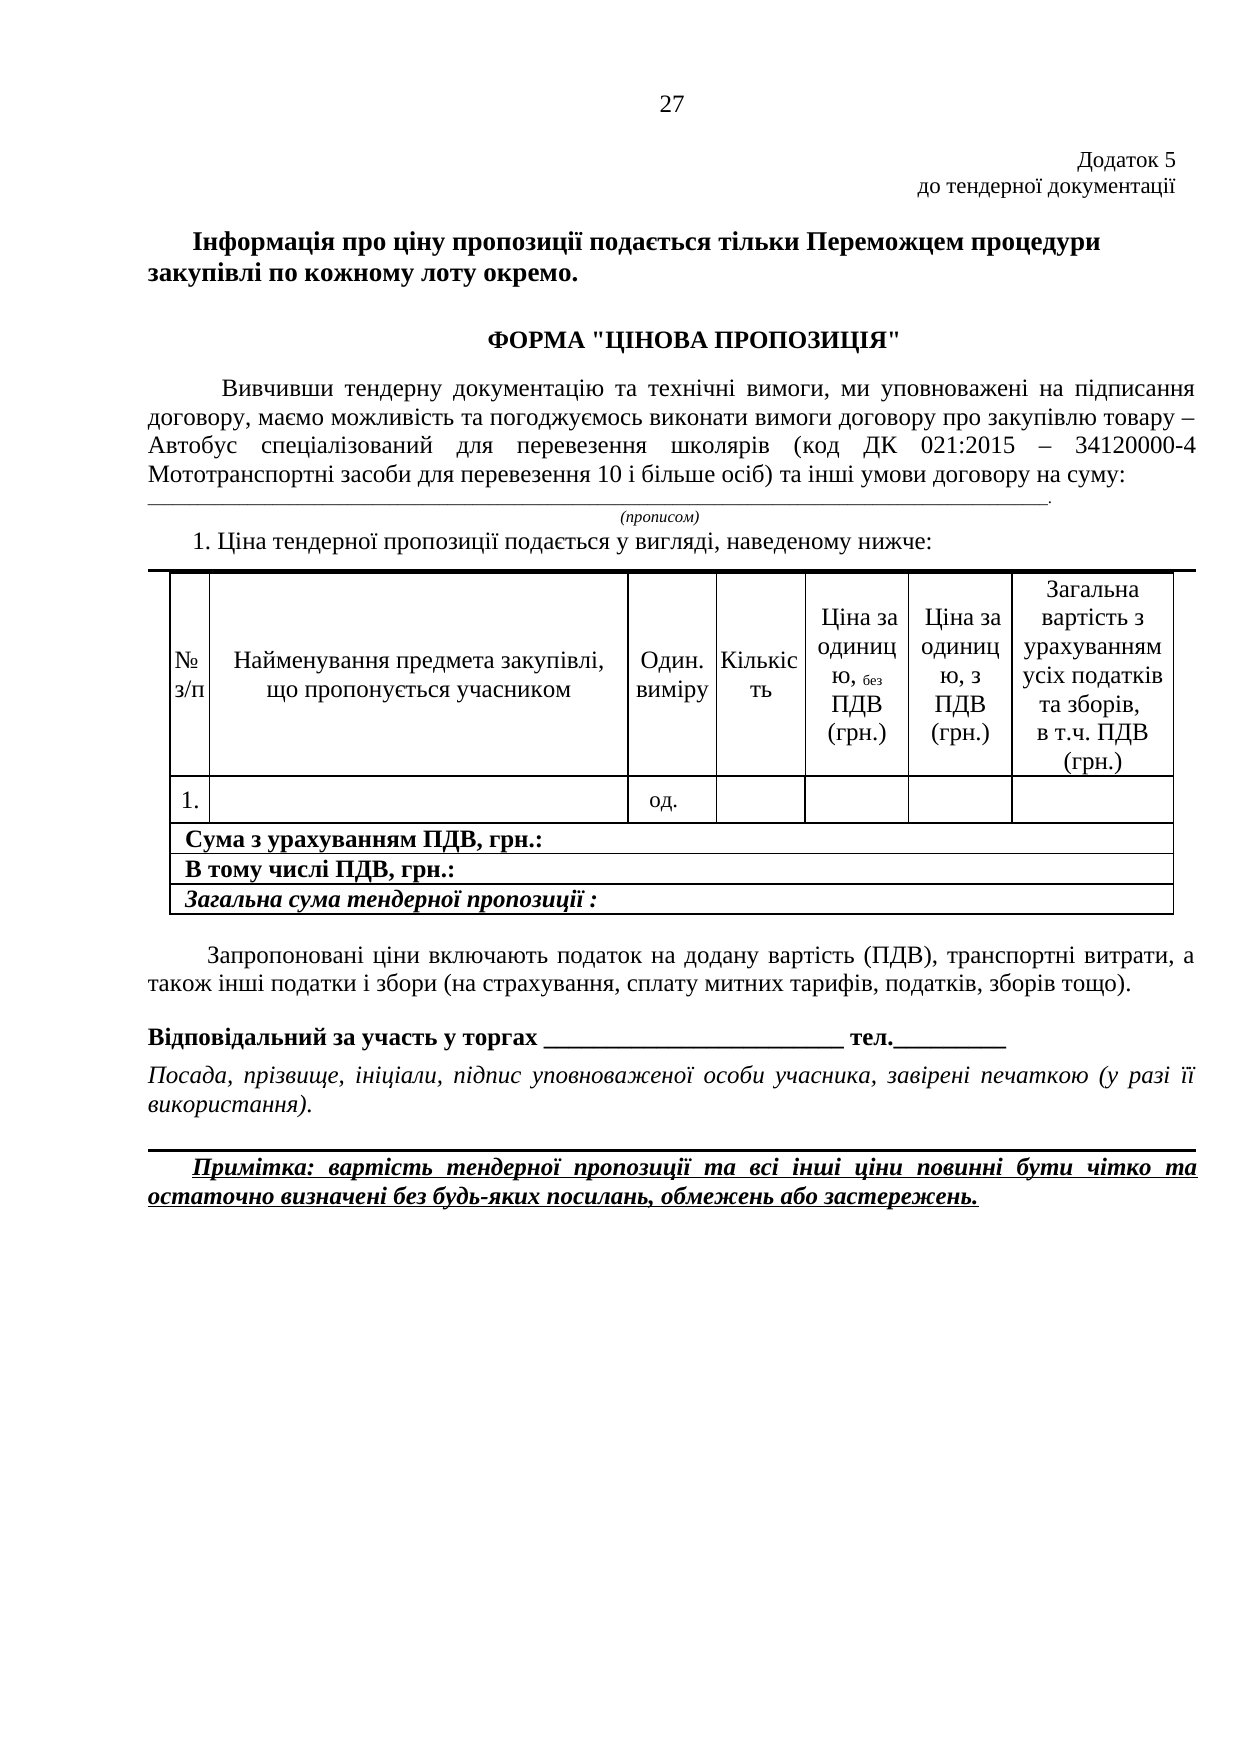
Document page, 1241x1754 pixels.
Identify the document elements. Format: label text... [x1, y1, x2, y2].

table_cell Сума з урахуванням ПДВ, грн.: [171, 824, 1173, 853]
table_cell В тому числі ПДВ, грн.: [171, 854, 1173, 883]
text Запропоновані ціни включають податок на додану вартість (ПДВ), транспортні витрати, а також інші податки і збори (на страхування, сплату митних тарифів, податків, зборів тощо). [148, 940, 1196, 997]
table_cell [717, 777, 804, 822]
text (прописом) [148, 507, 1196, 526]
table_header Ціна за одиницю, без ПДВ (грн.) [806, 574, 908, 775]
table_header Кількість [717, 574, 805, 775]
text 1. Ціна тендерної пропозиції подається у вигляді, наведеному нижче: [148, 526, 1196, 555]
text Вивчивши тендерну документацію та технічні вимоги, ми уповноважені на підписання договору, маємо можливість та погоджуємось виконати вимоги договору про закупівлю товару – Автобус спеціалізований для перевезення школярів (код ДК 021:2015 – 34120000-4 Мототранспортні засоби для перевезення 10 і більше осіб) та інші умови договору на суму: [148, 373, 1196, 488]
table_header Загальна вартість з урахуванням усіх податків та зборів, в т.ч. ПДВ (грн.) [1013, 574, 1173, 775]
table_header Один. виміру [629, 574, 716, 775]
text Інформація про ціну пропозиції подається тільки Переможцем процедури закупівлі по кожному лоту окремо. [148, 225, 1196, 287]
text Відповідальний за участь у торгах ________________________ тел._________ [148, 1022, 1196, 1051]
table_cell [909, 777, 1011, 822]
table_cell [210, 777, 627, 822]
text Посада, прізвище, ініціали, підпис уповноваженої особи учасника, завірені печаткою (у разі її використання). [148, 1061, 1196, 1118]
table_cell 1. [171, 777, 209, 822]
table_header № з/п [171, 574, 209, 775]
table_cell од. [629, 777, 716, 822]
table_cell [1013, 777, 1173, 822]
table_header Найменування предмета закупівлі, що пропонується учасником [210, 574, 627, 775]
table_cell [806, 777, 908, 822]
text Примітка: вартість тендерної пропозиції та всі інші ціни повинні бути чітко та остаточно визначені без будь-яких посилань, обмежень або застережень. [148, 1152, 1198, 1209]
text ____________________________________________________________________________________________________________. [148, 488, 1196, 507]
text ФОРМА "ЦІНОВА ПРОПОЗИЦІЯ" [148, 325, 1196, 354]
table_cell Загальна сума тендерної пропозиції : [171, 885, 1173, 913]
text до тендерної документації [166, 172, 1176, 199]
text Додаток 5 [166, 146, 1176, 172]
table_header Ціна за одиницю, з ПДВ (грн.) [909, 574, 1011, 775]
